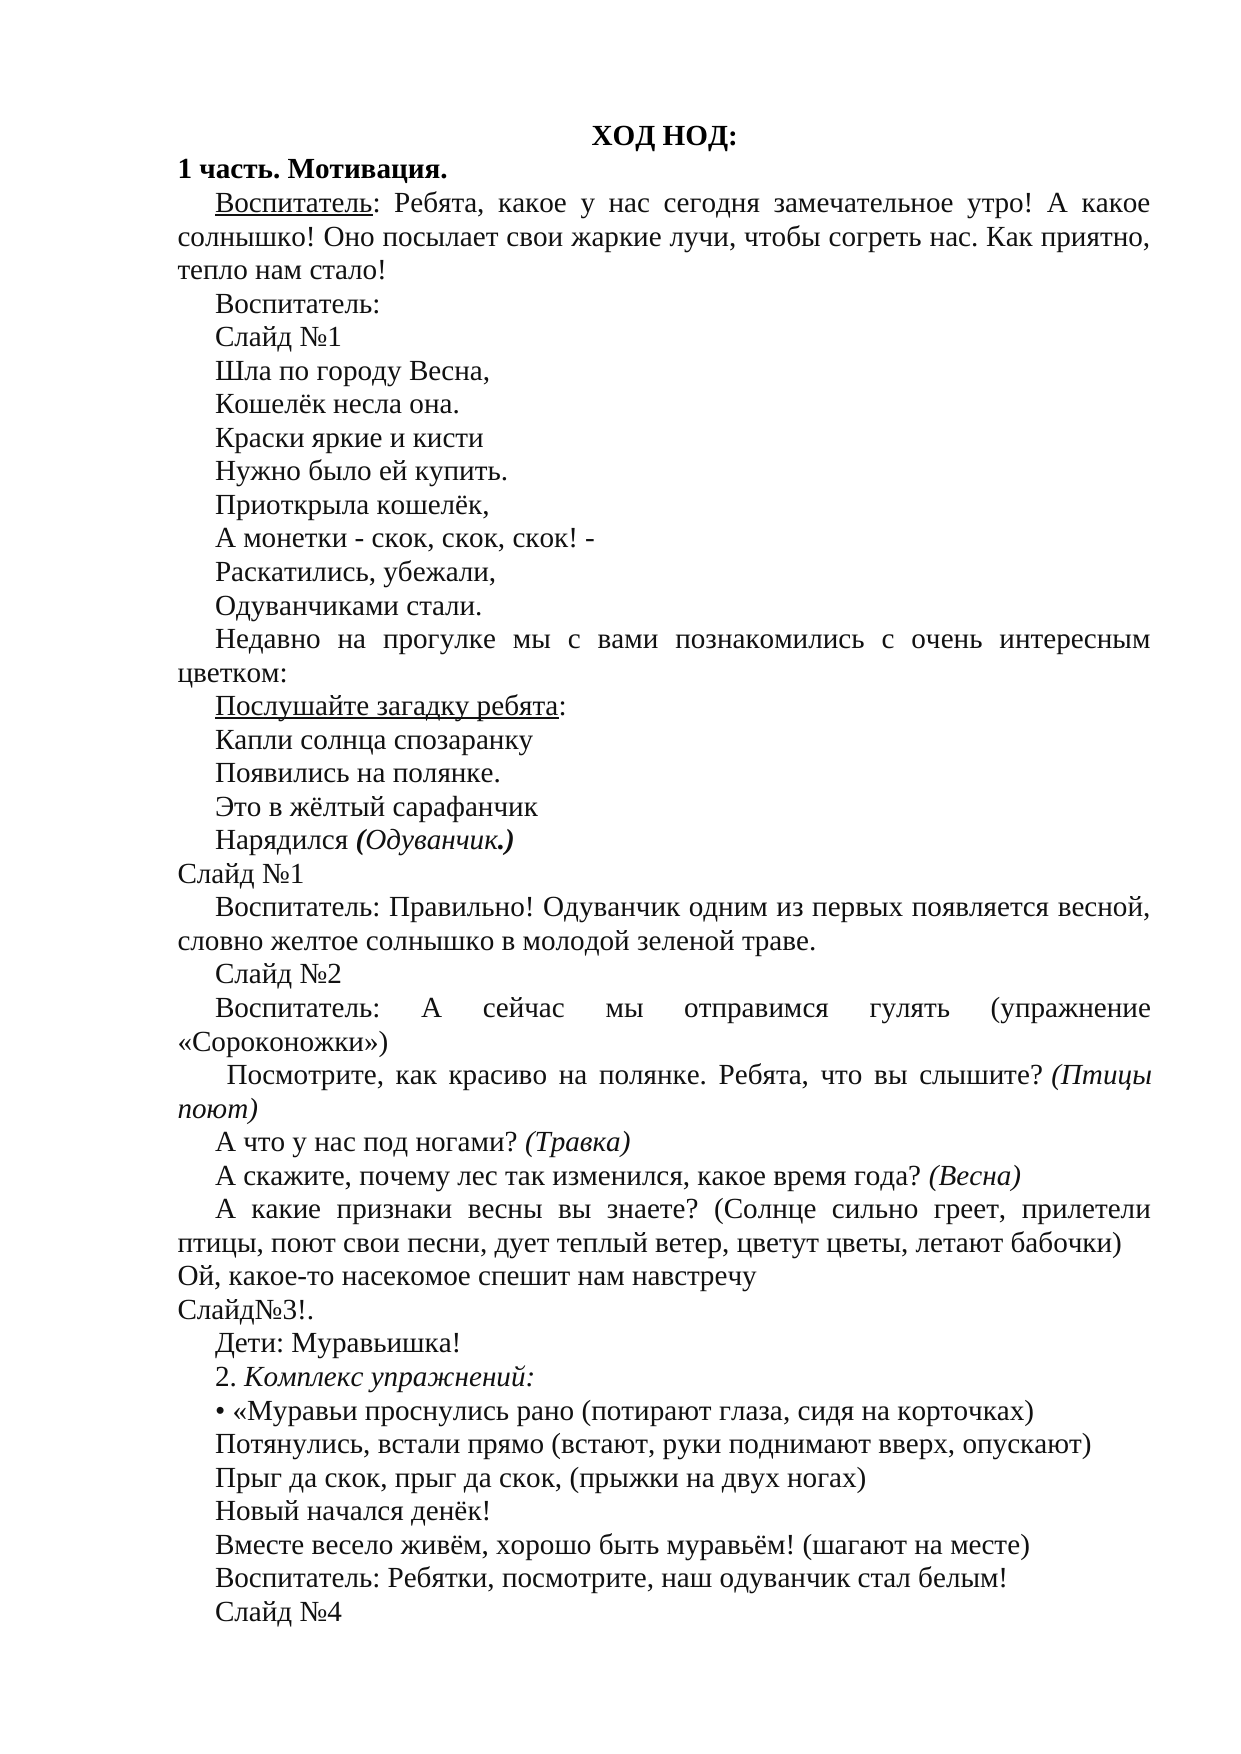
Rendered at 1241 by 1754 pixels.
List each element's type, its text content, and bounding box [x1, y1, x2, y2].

text Воспитатель: [177, 286, 1152, 319]
text Нарядился (Одуванчик.) [177, 822, 1152, 856]
text • «Муравьи проснулись рано (потирают глаза, сидя на корточках) [177, 1393, 1152, 1426]
text Воспитатель: Ребятки, посмотрите, наш одуванчик стал белым! [177, 1560, 1152, 1594]
text Шла по городу Весна, [177, 353, 1152, 386]
text Послушайте загадку ребята: [177, 688, 1152, 722]
text Приоткрыла кошелёк, [177, 487, 1152, 521]
text А скажите, почему лес так изменился, какое время года? (Весна) [177, 1158, 1152, 1191]
text Краски яркие и кисти [177, 420, 1152, 453]
text Новый начался денёк! [177, 1493, 1152, 1527]
text Появились на полянке. [177, 755, 1152, 789]
text Воспитатель: А сейчас мы отправимся гулять (упражнение «Сороконожки») [177, 990, 1152, 1057]
text Слайд №1 [177, 319, 1152, 353]
text Капли солнца спозаранку [177, 722, 1152, 755]
text Вместе весело живём, хорошо быть муравьём! (шагают на месте) [177, 1527, 1152, 1560]
text Недавно на прогулке мы с вами познакомились с очень интересным цветком: [177, 621, 1152, 688]
text Одуванчиками стали. [177, 588, 1152, 621]
text Раскатились, убежали, [177, 554, 1152, 588]
text Слайд№3!. [177, 1292, 1152, 1326]
text Воспитатель: Ребята, какое у нас сегодня замечательное утро! А какое солнышко! Оно посылает свои жаркие лучи, чтобы согреть нас. Как приятно, тепло нам стало! [177, 185, 1152, 286]
text 1 часть. Мотивация. [177, 152, 1152, 185]
text Прыг да скок, прыг да скок, (прыжки на двух ногах) [177, 1460, 1152, 1493]
text Воспитатель: Правильно! Одуванчик одним из первых появляется весной, словно желтое солнышко в молодой зеленой траве. [177, 889, 1152, 957]
text А какие признаки весны вы знаете? (Солнце сильно греет, прилетели птицы, поют свои песни, дует теплый ветер, цветут цветы, летают бабочки) [177, 1191, 1152, 1258]
text Дети: Муравьишка! [177, 1326, 1152, 1359]
text Это в жёлтый сарафанчик [177, 789, 1152, 822]
text А монетки - скок, скок, скок! - [177, 521, 1152, 554]
text Слайд №1 [177, 856, 1152, 889]
text Кошелёк несла она. [177, 386, 1152, 420]
text Слайд №4 [177, 1594, 1152, 1627]
text Слайд №2 [177, 957, 1152, 990]
text Посмотрите, как красиво на полянке. Ребята, что вы слышите? (Птицы поют) [177, 1057, 1152, 1124]
text ХОД НОД: [177, 118, 1152, 152]
text Ой, какое-то насекомое спешит нам навстречу [177, 1258, 1152, 1292]
text А что у нас под ногами? (Травка) [177, 1124, 1152, 1158]
text Нужно было ей купить. [177, 453, 1152, 487]
text 2. Комплекс упражнений: [177, 1359, 1152, 1393]
text Потянулись, встали прямо (встают, руки поднимают вверх, опускают) [177, 1426, 1152, 1460]
